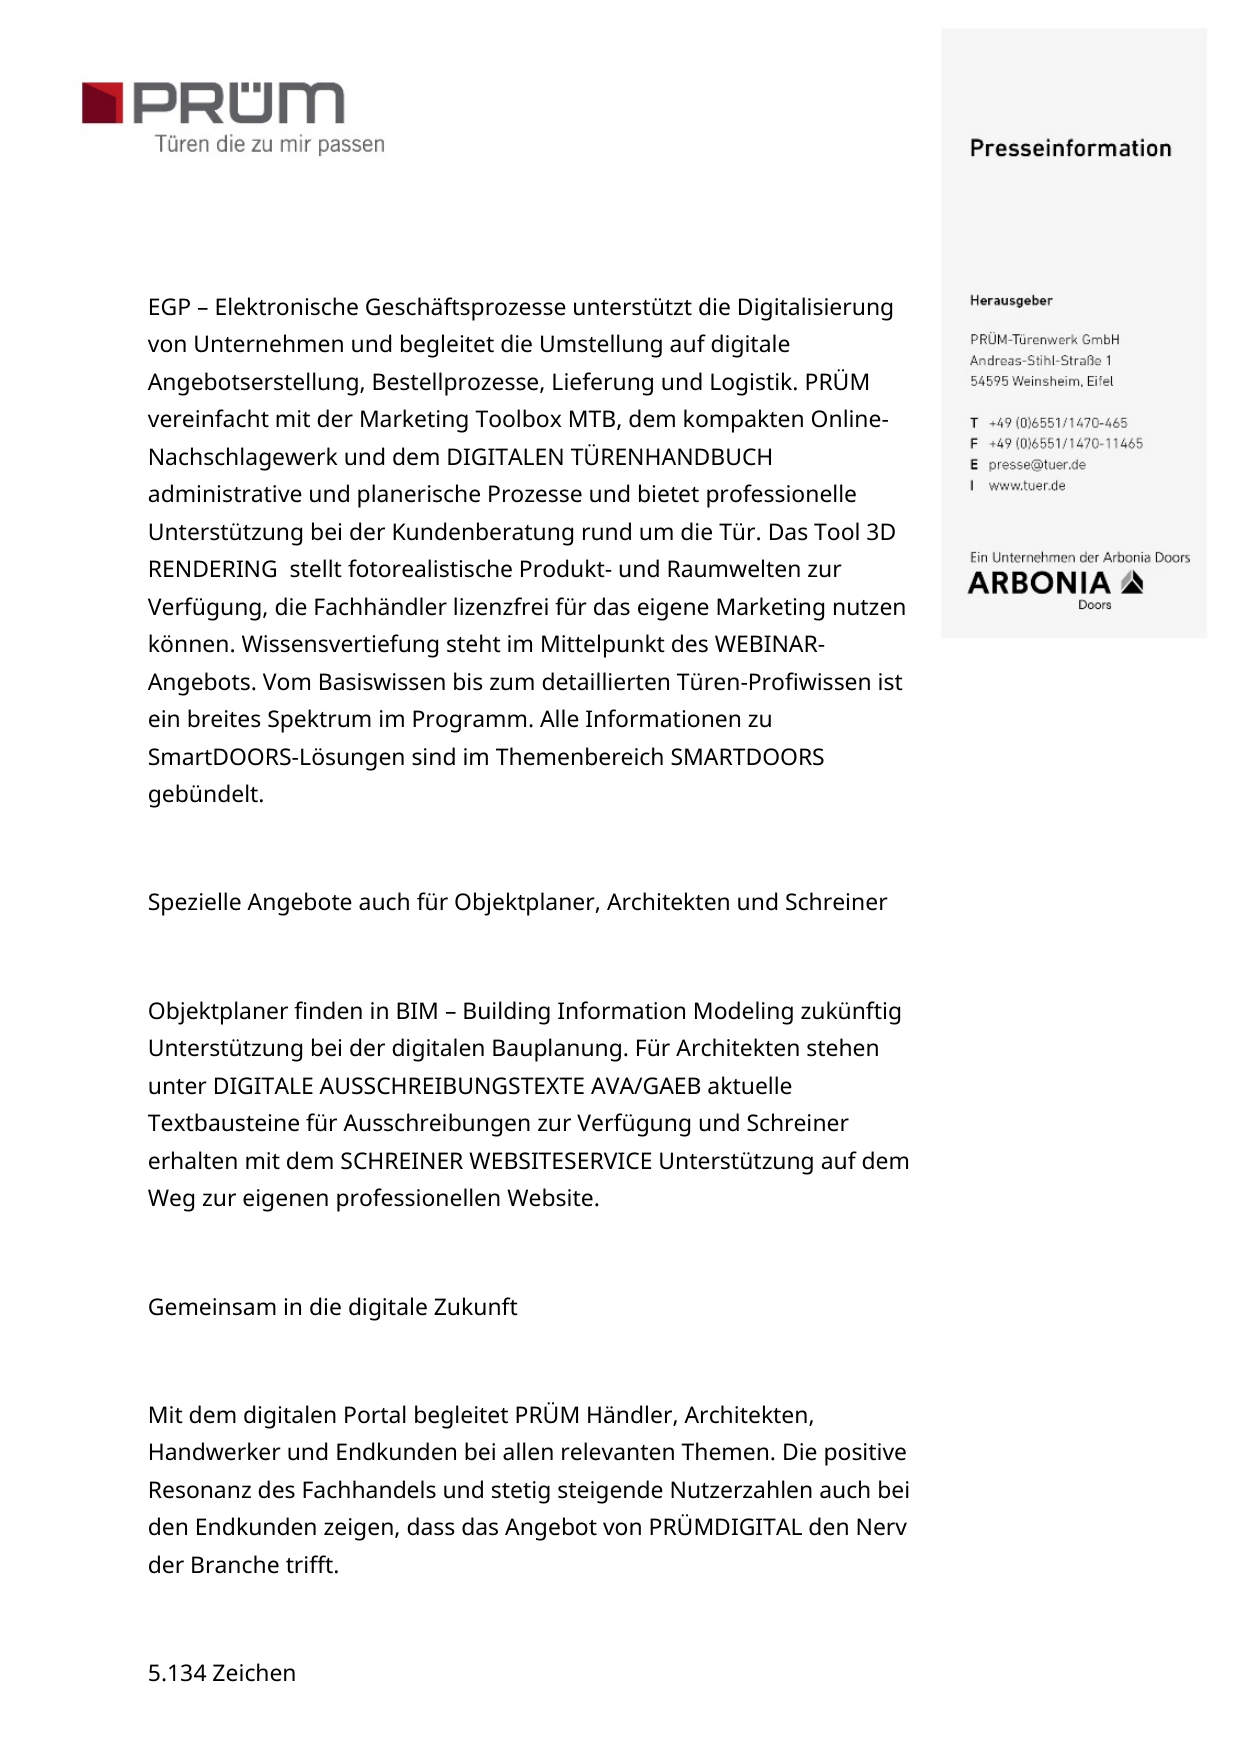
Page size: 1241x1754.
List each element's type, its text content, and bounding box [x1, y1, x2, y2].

text Gemeinsam in die digitale Zukunft [148, 1290, 916, 1322]
picture [0, 0, 1236, 1748]
text Spezielle Angebote auch für Objektplaner, Architekten und Schreiner [148, 886, 916, 917]
text Mit dem digitalen Portal begleitet PRÜM Händler, Architekten, Handwerker und Endkunden bei allen relevanten Themen. Die positive Resonanz des Fachhandels und stetig steigende Nutzerzahlen auch bei den Endkunden zeigen, dass das Angebot von PRÜMDIGITAL den Nerv der Branche trifft. [148, 1399, 916, 1580]
text EGP – Elektronische Geschäftsprozesse unterstützt die Digitalisierung von Unternehmen und begleitet die Umstellung auf digitale Angebotserstellung, Bestellprozesse, Lieferung und Logistik. PRÜM vereinfacht mit der Marketing Toolbox MTB, dem kompakten Online-Nachschlagewerk und dem DIGITALEN TÜRENHANDBUCH administrative und planerische Prozesse und bietet professionelle Unterstützung bei der Kundenberatung rund um die Tür. Das Tool 3D RENDERING stellt fotorealistische Produkt- und Raumwelten zur Verfügung, die Fachhändler lizenzfrei für das eigene Marketing nutzen können. Wissensvertiefung steht im Mittelpunkt des WEBINAR-Angebots. Vom Basiswissen bis zum detaillierten Türen-Profiwissen ist ein breites Spektrum im Programm. Alle Informationen zu SmartDOORS-Lösungen sind im Themenbereich SMARTDOORS gebündelt. [148, 290, 916, 809]
text 5.134 Zeichen [148, 1657, 916, 1688]
text Objektplaner finden in BIM – Building Information Modeling zukünftig Unterstützung bei der digitalen Bauplanung. Für Architekten stehen unter DIGITALE AUSSCHREIBUNGSTEXTE AVA/GAEB aktuelle Textbausteine für Ausschreibungen zur Verfügung und Schreiner erhalten mit dem SCHREINER WEBSITESERVICE Unterstützung auf dem Weg zur eigenen professionellen Website. [148, 994, 916, 1213]
